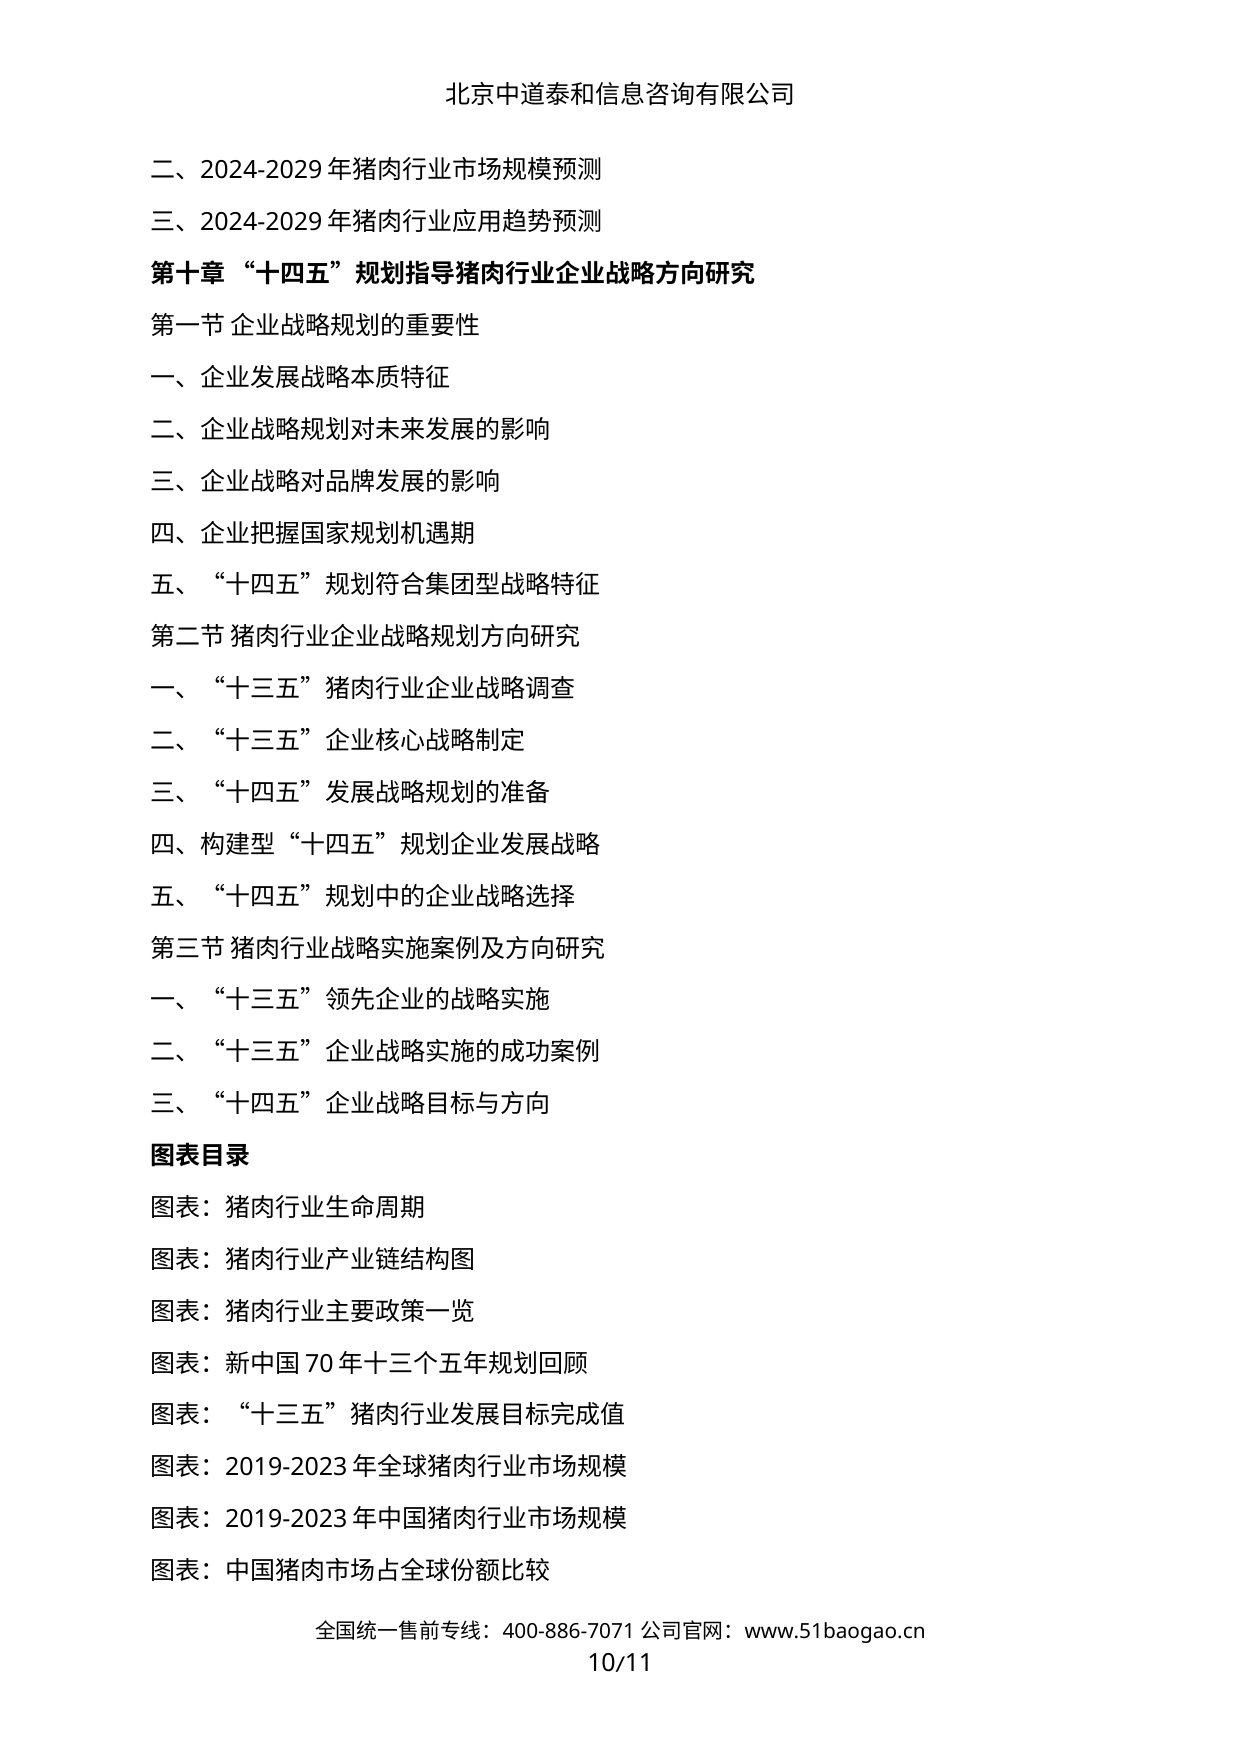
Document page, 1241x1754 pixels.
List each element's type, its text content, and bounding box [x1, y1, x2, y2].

text 一、“十三五”猪肉行业企业战略调查 [150, 669, 1090, 705]
text 二、企业战略规划对未来发展的影响 [150, 409, 1090, 446]
text 图表：“十三五”猪肉行业发展目标完成值 [150, 1395, 1090, 1431]
text 第十章 “十四五”规划指导猪肉行业企业战略方向研究 [150, 254, 1090, 290]
text 二、“十三五”企业战略实施的成功案例 [150, 1032, 1090, 1068]
text 一、“十三五”领先企业的战略实施 [150, 980, 1090, 1016]
text 图表：猪肉行业产业链结构图 [150, 1239, 1090, 1276]
text 第一节 企业战略规划的重要性 [150, 306, 1090, 342]
text 二、2024-2029年猪肉行业市场规模预测 [150, 150, 1090, 186]
text 一、企业发展战略本质特征 [150, 357, 1090, 394]
text 图表：中国猪肉市场占全球份额比较 [150, 1551, 1090, 1587]
text 三、2024-2029年猪肉行业应用趋势预测 [150, 202, 1090, 238]
text 二、“十三五”企业核心战略制定 [150, 721, 1090, 757]
text 图表：猪肉行业生命周期 [150, 1187, 1090, 1224]
text 图表：猪肉行业主要政策一览 [150, 1291, 1090, 1327]
text 图表：2019-2023年全球猪肉行业市场规模 [150, 1447, 1090, 1483]
text 五、“十四五”规划中的企业战略选择 [150, 876, 1090, 912]
text 图表：新中国70年十三个五年规划回顾 [150, 1343, 1090, 1379]
text 四、企业把握国家规划机遇期 [150, 513, 1090, 549]
text 三、“十四五”企业战略目标与方向 [150, 1084, 1090, 1120]
text 第三节 猪肉行业战略实施案例及方向研究 [150, 928, 1090, 964]
text 五、“十四五”规划符合集团型战略特征 [150, 565, 1090, 601]
text 四、构建型“十四五”规划企业发展战略 [150, 824, 1090, 861]
text 图表目录 [150, 1136, 1090, 1172]
text 第二节 猪肉行业企业战略规划方向研究 [150, 617, 1090, 653]
text 三、企业战略对品牌发展的影响 [150, 461, 1090, 497]
text 三、“十四五”发展战略规划的准备 [150, 772, 1090, 809]
text 图表：2019-2023年中国猪肉行业市场规模 [150, 1499, 1090, 1535]
